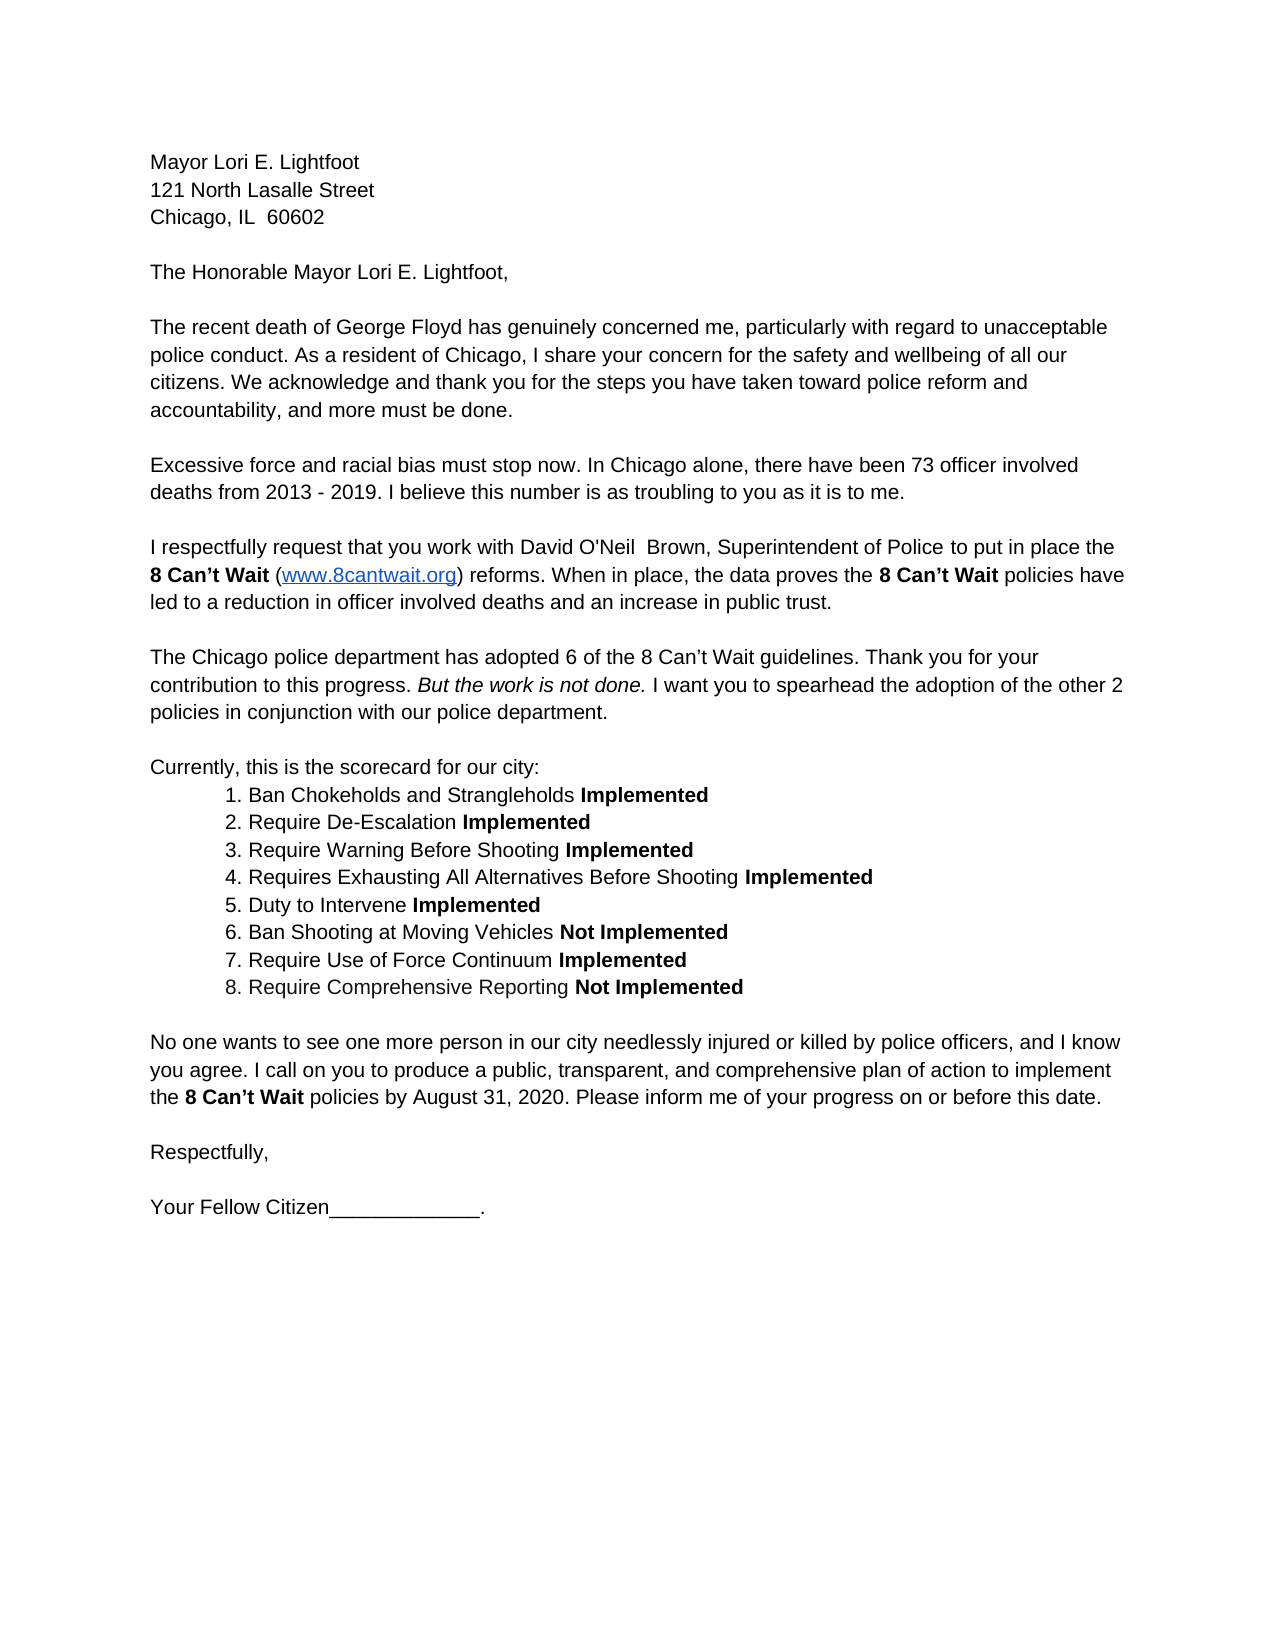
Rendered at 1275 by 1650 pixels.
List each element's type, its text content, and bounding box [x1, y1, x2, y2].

text The Honorable Mayor Lori E. Lightfoot, [150, 260, 1125, 284]
text Excessive force and racial bias must stop now. In Chicago alone, there have been 73 officer involved deaths from 2013 - 2019. I believe this number is as troubling to you as it is to me. [150, 452, 1125, 504]
text 1. Ban Chokeholds and Strangleholds Implemented [225, 782, 1125, 806]
text Respectfully, [150, 1140, 1125, 1164]
text 5. Duty to Intervene Implemented [225, 892, 1125, 916]
text 3. Require Warning Before Shooting Implemented [225, 837, 1125, 861]
text I respectfully request that you work with David O'Neil Brown, Superintendent of Police to put in place the 8 Can’t Wait (www.8cantwait.org) reforms. When in place, the data proves the 8 Can’t Wait policies have led to a reduction in officer involved deaths and an increase in public trust. [150, 535, 1125, 614]
text The Chicago police department has adopted 6 of the 8 Can’t Wait guidelines. Thank you for your contribution to this progress. But the work is not done. I want you to spearhead the adoption of the other 2 policies in conjunction with our police department. [150, 645, 1125, 724]
text The recent death of George Floyd has genuinely concerned me, particularly with regard to unacceptable police conduct. As a resident of Chicago, I share your concern for the safety and wellbeing of all our citizens. We acknowledge and thank you for the steps you have taken toward police reform and accountability, and more must be done. [150, 315, 1125, 421]
text Your Fellow Citizen_____________. [150, 1195, 1125, 1219]
text 8. Require Comprehensive Reporting Not Implemented [225, 975, 1125, 999]
text Mayor Lori E. Lightfoot [150, 150, 1125, 174]
text 2. Require De-Escalation Implemented [225, 810, 1125, 834]
text Currently, this is the scorecard for our city: [150, 755, 1125, 779]
text 7. Require Use of Force Continuum Implemented [225, 947, 1125, 971]
text 121 North Lasalle Street [150, 177, 1125, 201]
text 4. Requires Exhausting All Alternatives Before Shooting Implemented [225, 865, 1125, 889]
text Chicago, IL 60602 [150, 205, 1125, 229]
text 6. Ban Shooting at Moving Vehicles Not Implemented [225, 920, 1125, 944]
text No one wants to see one more person in our city needlessly injured or killed by police officers, and I know you agree. I call on you to produce a public, transparent, and comprehensive plan of action to implement the 8 Can’t Wait policies by August 31, 2020. Please inform me of your progress on or before this date. [150, 1030, 1125, 1109]
